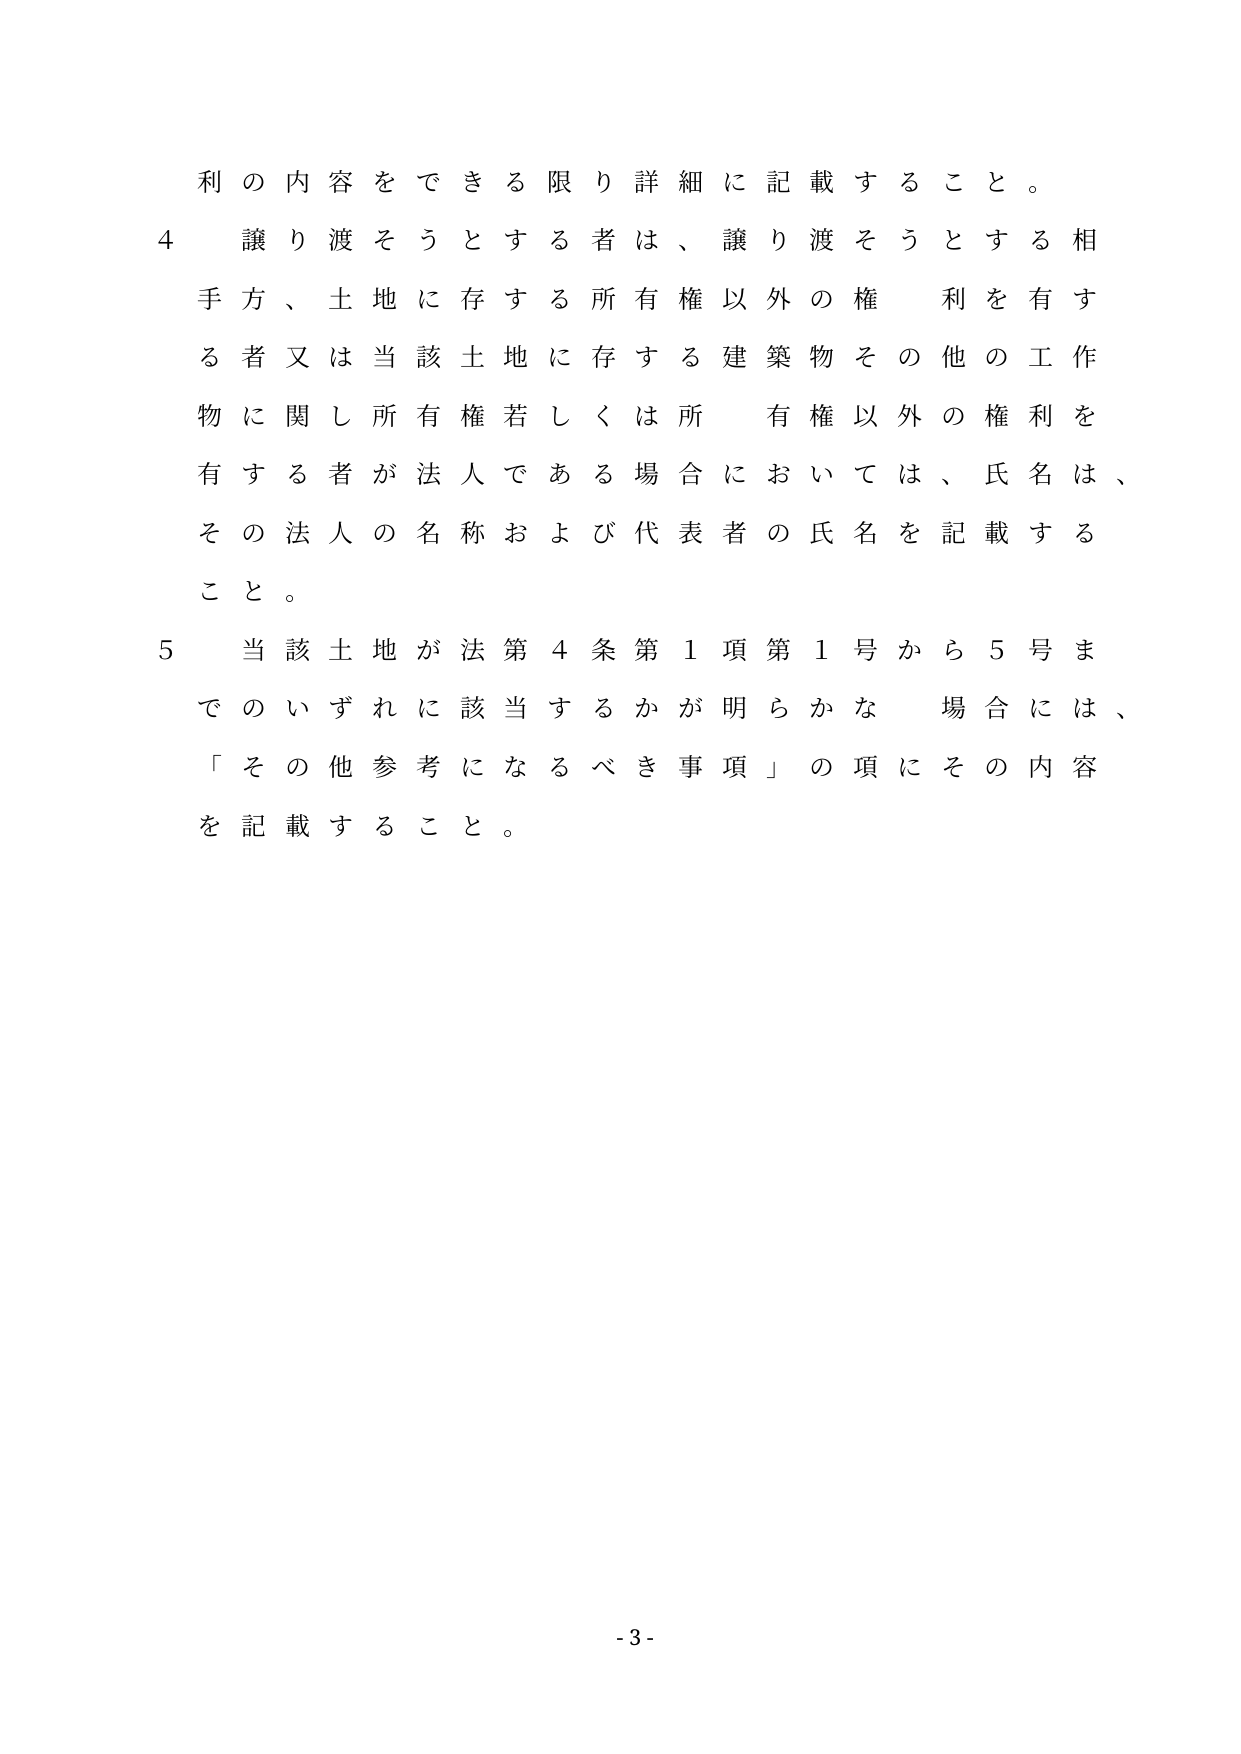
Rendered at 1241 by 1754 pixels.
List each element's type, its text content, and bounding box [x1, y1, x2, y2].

text ５ 当該土地が法第４条第１項第１号から５号までのいずれに該当するかが明らかな 場合には、「その他参考になるべき事項」の項にその内容を記載すること。 [154, 619, 1116, 853]
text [154, 151, 1116, 209]
text ４ 譲り渡そうとする者は、譲り渡そうとする相手方、土地に存する所有権以外の権 利を有する者又は当該土地に存する建築物その他の工作物に関し所有権若しくは所 有権以外の権利を有する者が法人である場合においては、氏名は、その法人の名称および代表者の氏名を記載すること。 [154, 209, 1116, 619]
